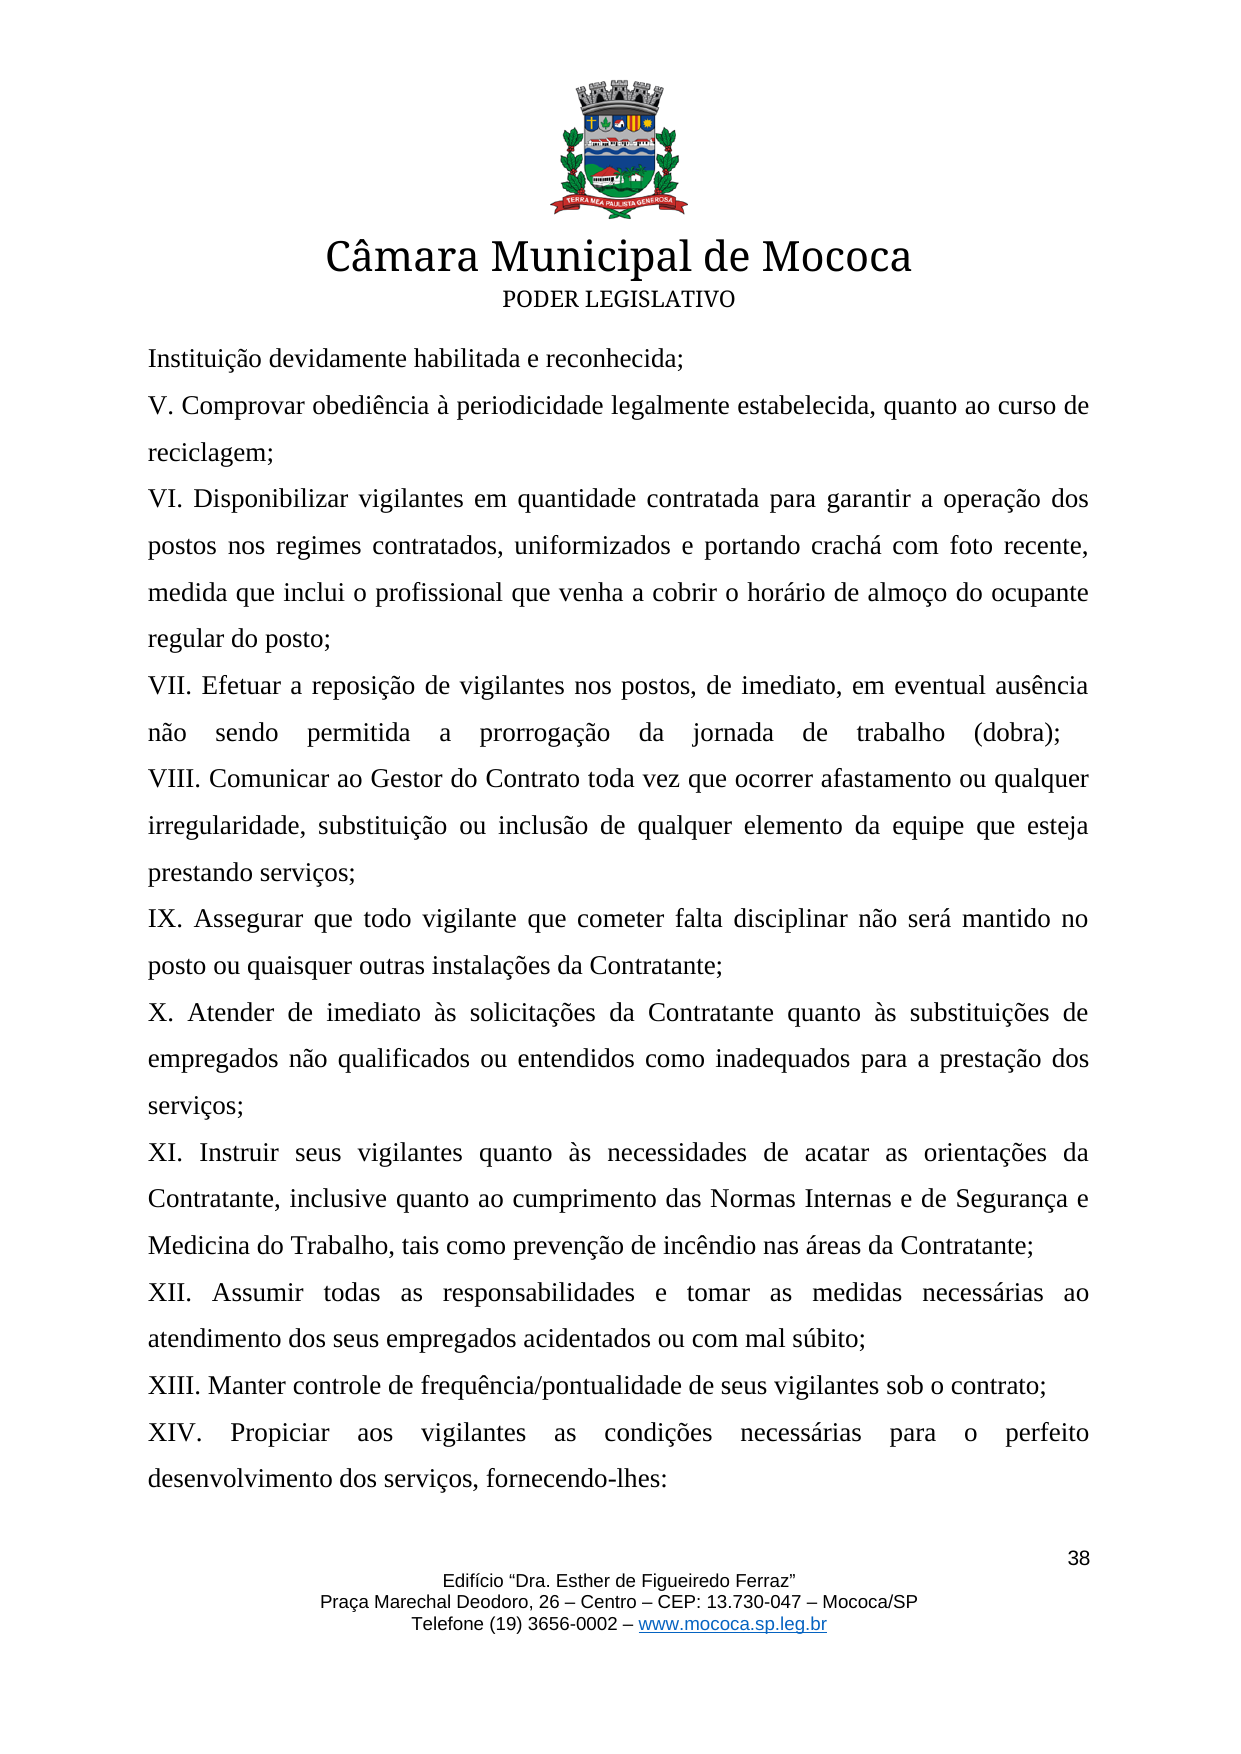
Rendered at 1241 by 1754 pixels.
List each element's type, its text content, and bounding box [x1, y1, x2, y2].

text XIII. Manter controle de frequência/pontualidade de seus vigilantes sob o contrato; [148, 1369, 1090, 1400]
text VI. Disponibilizar vigilantes em quantidade contratada para garantir a operação dos postos nos regimes contratados, uniformizados e portando crachá com foto recente, medida que inclui o profissional que venha a cobrir o horário de almoço do ocupante regular do posto; [148, 483, 1090, 654]
text X. Atender de imediato às solicitações da Contratante quanto às substituições de empregados não qualificados ou entendidos como inadequados para a prestação dos serviços; [148, 996, 1090, 1120]
picture [550, 75, 688, 227]
text V. Comprovar obediência à periodicidade legalmente estabelecida, quanto ao curso de reciclagem; [148, 389, 1090, 467]
text IX. Assegurar que todo vigilante que cometer falta disciplinar não será mantido no posto ou quaisquer outras instalações da Contratante; [148, 903, 1090, 980]
text XI. Instruir seus vigilantes quanto às necessidades de acatar as orientações da Contratante, inclusive quanto ao cumprimento das Normas Internas e de Segurança e Medicina do Trabalho, tais como prevenção de incêndio nas áreas da Contratante; [148, 1136, 1090, 1260]
text VII. Efetuar a reposição de vigilantes nos postos, de imediato, em eventual ausência não sendo permitida a prorrogação da jornada de trabalho (dobra); VIII. Comunicar ao Gestor do Contrato toda vez que ocorrer afastamento ou qualquer irregularidade, substituição ou inclusão de qualquer elemento da equipe que esteja prestando serviços; [148, 669, 1090, 887]
text XII. Assumir todas as responsabilidades e tomar as medidas necessárias ao atendimento dos seus empregados acidentados ou com mal súbito; [148, 1276, 1090, 1354]
text XIV. Propiciar aos vigilantes as condições necessárias para o perfeito desenvolvimento dos serviços, fornecendo-lhes: [148, 1416, 1090, 1494]
